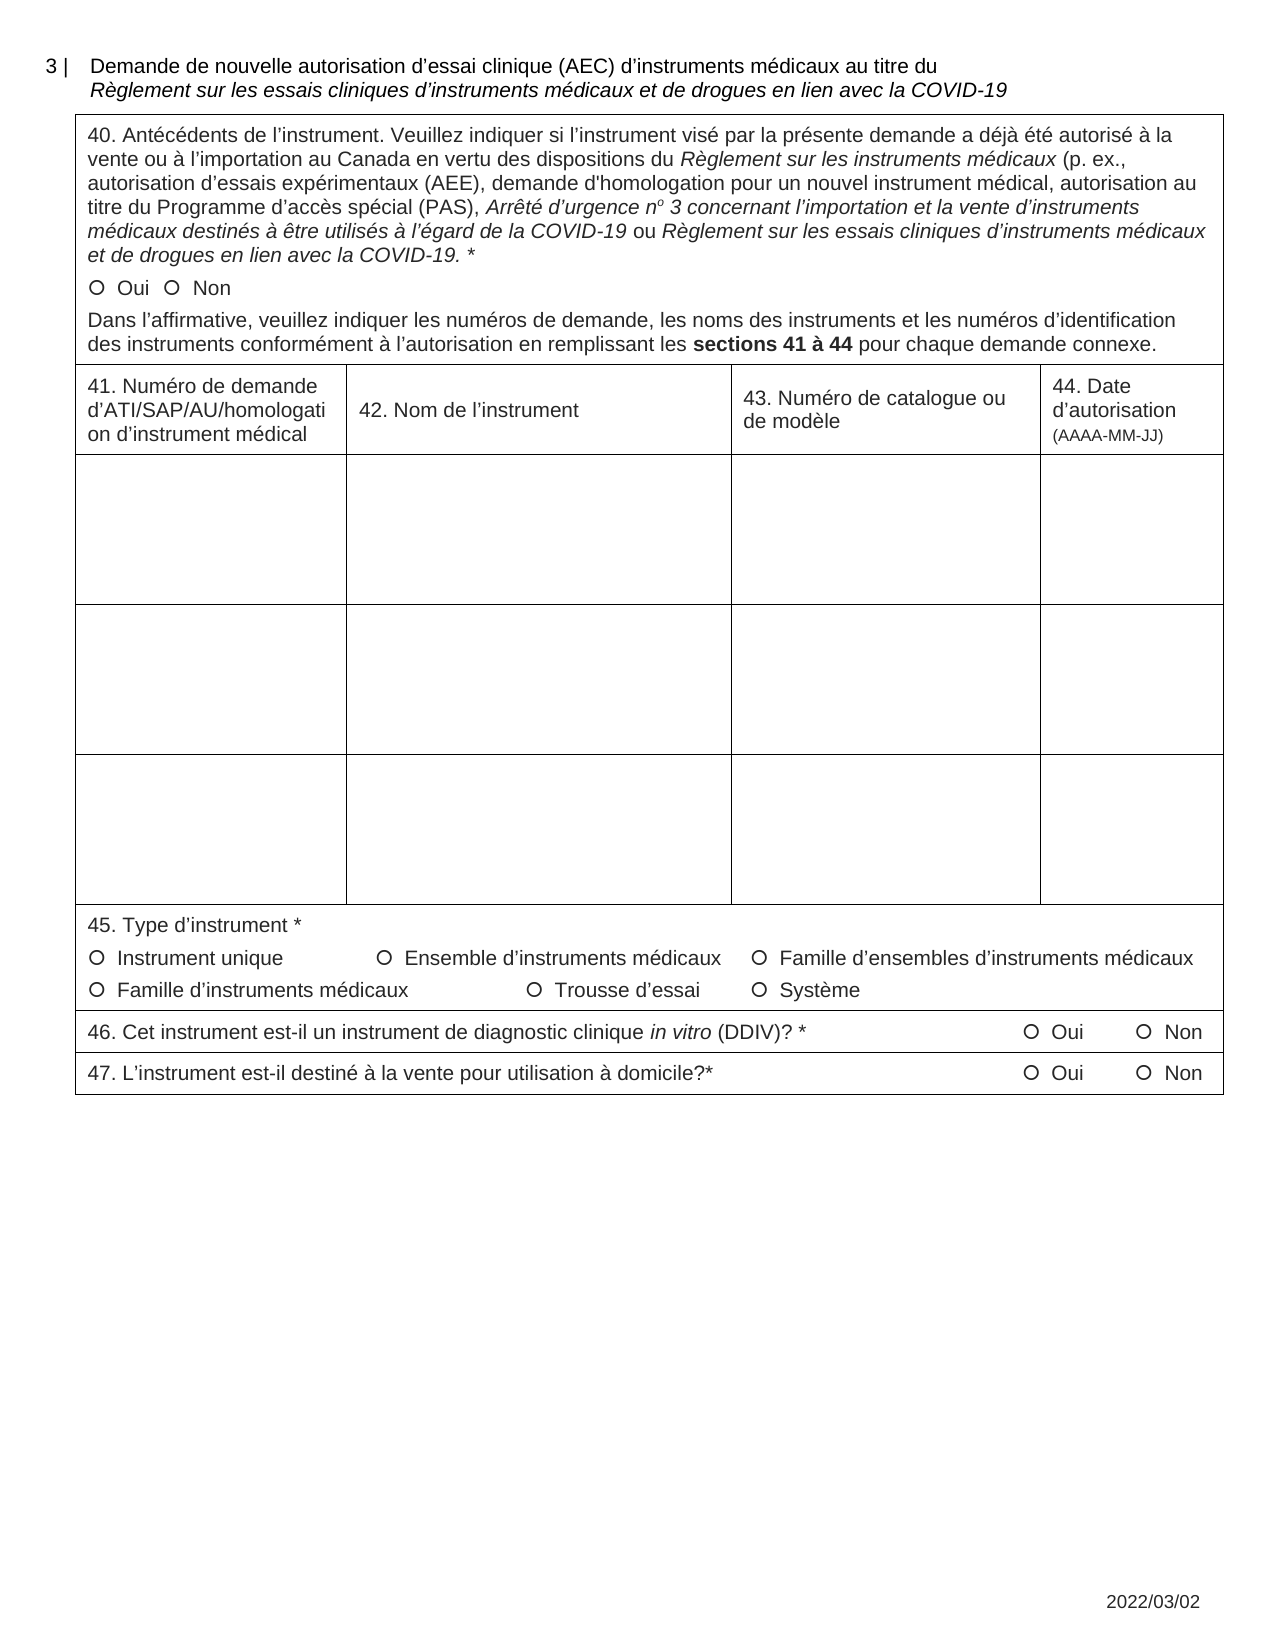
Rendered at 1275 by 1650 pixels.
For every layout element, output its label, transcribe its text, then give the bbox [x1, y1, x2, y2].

table_cell 40. Antécédents de l’instrument. Veuillez indiquer si l’instrument visé par la présente demande a déjà été autorisé à la vente ou à l’importation au Canada en vertu des dispositions du Règlement sur les instruments médicaux (p. ex., autorisation d’essais expérimentaux (AEE), demande d'homologation pour un nouvel instrument médical, autorisation au titre du Programme d’accès spécial (PAS), Arrêté d’urgence no 3 concernant l’importation et la vente d’instruments médicaux destinés à être utilisés à l’égard de la COVID-19 ou Règlement sur les essais cliniques d’instruments médicaux et de drogues en lien avec la COVID-19. * Oui Non Dans l’affirmative, veuillez indiquer les numéros de demande, les noms des instruments et les numéros d’identification des instruments conformément à l’autorisation en remplissant les sections 41 à 44 pour chaque demande connexe. [76, 115, 1223, 364]
table_cell 43. Numéro de catalogue ou de modèle [732, 365, 1040, 454]
table_cell [732, 755, 1040, 904]
table_cell 45. Type d’instrument * Instrument unique Ensemble d’instruments médicaux Famille d’ensembles d’instruments médicaux Famille d’instruments médicaux Trousse d’essai Système [76, 905, 1223, 1010]
table_cell [76, 605, 346, 754]
table_cell 44. Date d’autorisation (AAAA-MM-JJ) [1041, 365, 1223, 454]
table_cell 41. Numéro de demande d’ATI/SAP/AU/homologation d’instrument médical [76, 365, 346, 454]
table_cell [1041, 455, 1223, 604]
table_cell [76, 455, 346, 604]
table_cell [347, 455, 731, 604]
table_cell 42. Nom de l’instrument [347, 365, 731, 454]
table_cell [347, 605, 731, 754]
table_cell 46. Cet instrument est-il un instrument de diagnostic clinique in vitro (DDIV)? * Oui Non [76, 1011, 1223, 1052]
table_cell 47. L’instrument est-il destiné à la vente pour utilisation à domicile?* Oui Non [76, 1053, 1223, 1094]
table_cell [347, 755, 731, 904]
table_cell [76, 755, 346, 904]
table_cell [1041, 605, 1223, 754]
table_cell [732, 605, 1040, 754]
table_cell [732, 455, 1040, 604]
table_cell [1041, 755, 1223, 904]
